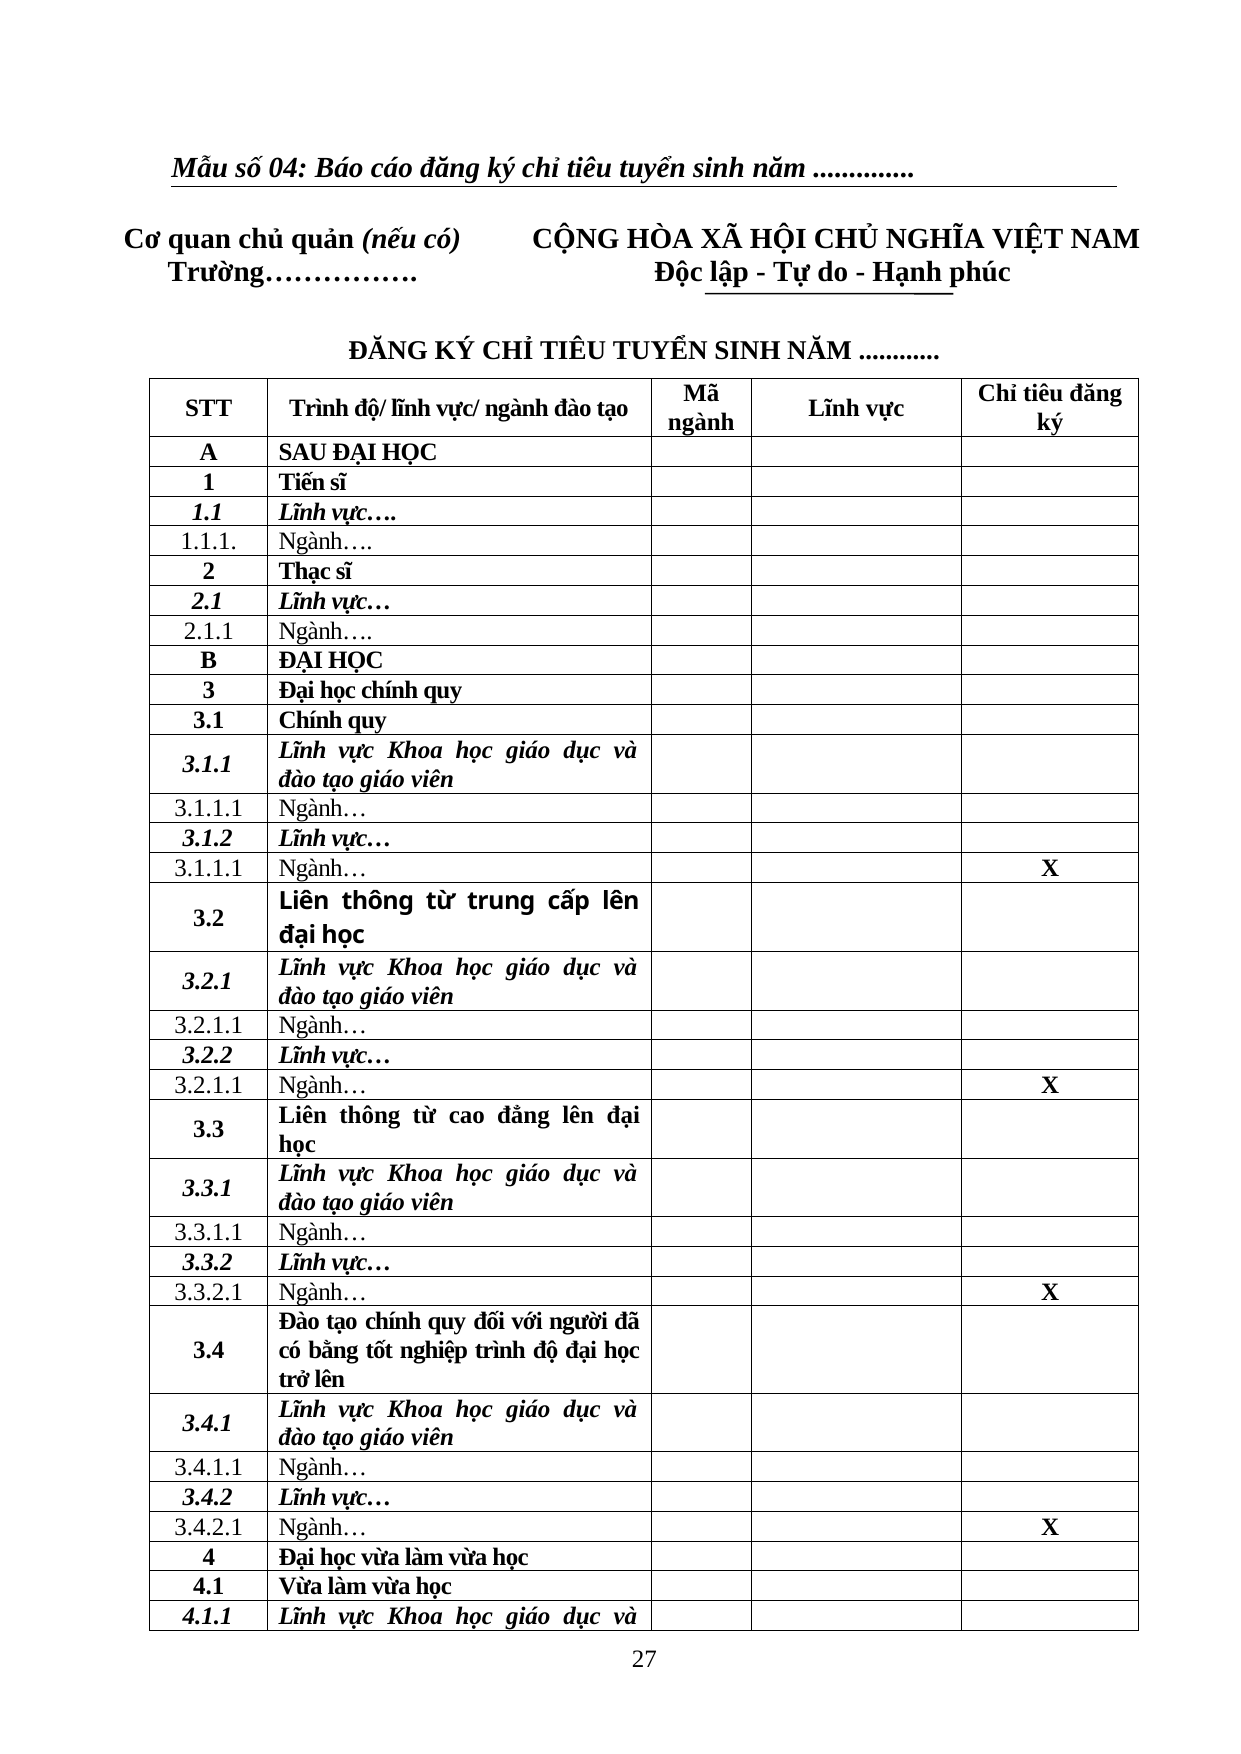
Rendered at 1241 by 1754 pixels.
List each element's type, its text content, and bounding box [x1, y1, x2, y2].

table_cell Ngành… [268, 1070, 651, 1099]
table_cell X [962, 1070, 1138, 1099]
table_cell Đại học vừa làm vừa học [268, 1542, 651, 1570]
table_cell [752, 556, 961, 585]
table_cell Ngành… [268, 1512, 651, 1541]
table_cell 4.1.1 [150, 1601, 267, 1630]
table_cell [268, 1394, 651, 1451]
table_cell 3.2.1 [150, 952, 267, 1009]
table_cell [752, 952, 961, 1009]
table_cell [652, 1100, 751, 1157]
table_cell X [962, 1277, 1138, 1305]
table_cell Lĩnh vực Khoa học giáo dục và đào tạo giáo viên [268, 952, 651, 1009]
table_cell [652, 1601, 751, 1630]
table_cell [962, 735, 1138, 792]
table_cell [962, 1306, 1138, 1393]
table_cell Vừa làm vừa học [268, 1571, 651, 1600]
table_cell 3.4.2.1 [150, 1512, 267, 1541]
table_cell [752, 823, 961, 852]
table_cell [752, 1512, 961, 1541]
table_cell [652, 1571, 751, 1600]
table_cell [652, 556, 751, 585]
table_header Mã ngành [652, 379, 751, 436]
table_cell [752, 705, 961, 734]
table_cell [962, 1100, 1138, 1157]
table_cell X [962, 1512, 1138, 1541]
table_cell [652, 646, 751, 674]
table_cell 3.4.2 [150, 1482, 267, 1511]
table_cell 1.1.1. [150, 526, 267, 555]
table_cell 3.3.2 [150, 1247, 267, 1276]
table_cell [962, 467, 1138, 496]
table_cell 3.4 [150, 1306, 267, 1393]
table_cell [752, 1306, 961, 1393]
table_cell [752, 1601, 961, 1630]
table_cell [962, 794, 1138, 822]
table_cell [752, 1217, 961, 1246]
table_cell 3.1.1.1 [150, 853, 267, 882]
table_header CỘNG HÒA XÃ HỘI CHỦ NGHĨA VIỆT NAM Độc lập - Tự do - Hạnh phúc [484, 221, 1188, 321]
table_cell [752, 675, 961, 704]
table_cell [652, 735, 751, 792]
table_header STT [150, 379, 267, 436]
table_cell [652, 1040, 751, 1069]
table_cell [652, 794, 751, 822]
table_cell [962, 1247, 1138, 1276]
table_cell [652, 1482, 751, 1511]
table_cell [752, 1247, 961, 1276]
table_cell [652, 1247, 751, 1276]
table_cell [652, 526, 751, 555]
table_cell 3.4.1.1 [150, 1452, 267, 1481]
table_cell Lĩnh vực… [268, 1482, 651, 1511]
table_cell [652, 823, 751, 852]
table_cell 3.3.2.1 [150, 1277, 267, 1305]
table_cell 2.1.1 [150, 616, 267, 644]
table_cell [652, 1277, 751, 1305]
table_cell [752, 1542, 961, 1570]
table_cell Ngành… [268, 1452, 651, 1481]
table_cell 3.1.1 [150, 735, 267, 792]
table_cell A [150, 437, 267, 466]
table_cell Ngành… [268, 1217, 651, 1246]
table_cell 3 [150, 675, 267, 704]
table_cell [962, 616, 1138, 644]
table_cell [962, 1394, 1138, 1451]
table_cell Tiến sĩ [268, 467, 651, 496]
table_cell [652, 675, 751, 704]
table_cell [652, 467, 751, 496]
table_cell [962, 1571, 1138, 1600]
table_cell [652, 1011, 751, 1039]
table_cell [752, 1277, 961, 1305]
table_cell [752, 1011, 961, 1039]
table_cell [752, 794, 961, 822]
table_cell Đại học chính quy [268, 675, 651, 704]
text ĐĂNG KÝ CHỈ TIÊU TUYỂN SINH NĂM ............ [171, 334, 1117, 365]
table_cell 3.1 [150, 705, 267, 734]
table_cell Lĩnh vực Khoa học giáo dục và đào tạo giáo viên [268, 1159, 651, 1216]
table_cell [962, 883, 1138, 951]
table_cell 3.1.2 [150, 823, 267, 852]
table_cell 3.1.1.1 [150, 794, 267, 822]
table_cell [652, 1217, 751, 1246]
table_cell [962, 526, 1138, 555]
table_cell 3.3 [150, 1100, 267, 1157]
table_cell 4 [150, 1542, 267, 1570]
table_header Cơ quan chủ quản (nếu có) Trường……………. [100, 221, 484, 321]
table_cell [962, 1452, 1138, 1481]
table_cell [652, 705, 751, 734]
table_cell Đào tạo chính quy đối với người đã có bằng tốt nghiệp trình độ đại học trở lên [268, 1306, 651, 1393]
table_cell [652, 497, 751, 525]
table_cell Ngành… [268, 794, 651, 822]
table_cell [652, 1394, 751, 1451]
table_cell [652, 883, 751, 951]
table_cell [652, 616, 751, 644]
table_cell [752, 616, 961, 644]
table_cell 3.3.1 [150, 1159, 267, 1216]
table_cell 3.2 [150, 883, 267, 951]
table_cell [652, 437, 751, 466]
table_cell [652, 1542, 751, 1570]
table_cell Ngành…. [268, 616, 651, 644]
table_cell Ngành… [268, 1011, 651, 1039]
table_cell [752, 1482, 961, 1511]
table_cell ĐẠI HỌC [268, 646, 651, 674]
table_cell [752, 437, 961, 466]
table_cell [752, 497, 961, 525]
table_cell Lĩnh vực… [268, 586, 651, 615]
table_cell [962, 497, 1138, 525]
table_cell B [150, 646, 267, 674]
table_cell 3.2.2 [150, 1040, 267, 1069]
table_cell [962, 1159, 1138, 1216]
table_cell [752, 853, 961, 882]
table_cell [962, 1482, 1138, 1511]
table_cell [962, 556, 1138, 585]
table_cell [962, 675, 1138, 704]
table_cell [962, 437, 1138, 466]
table_cell [962, 1040, 1138, 1069]
table_cell Liên thông từ trung cấp lên đại học [268, 883, 651, 951]
table_cell [752, 646, 961, 674]
table_cell 1 [150, 467, 267, 496]
table_cell [652, 1306, 751, 1393]
table_cell [752, 883, 961, 951]
table_header Lĩnh vực [752, 379, 961, 436]
table_header Chỉ tiêu đăng ký [962, 379, 1138, 436]
table_cell Lĩnh vực…. [268, 497, 651, 525]
table_cell SAU ĐẠI HỌC [268, 437, 651, 466]
table_cell X [962, 853, 1138, 882]
table_cell [652, 853, 751, 882]
table_cell 4.1 [150, 1571, 267, 1600]
table_cell [962, 586, 1138, 615]
table_cell [652, 1512, 751, 1541]
table_cell [752, 1040, 961, 1069]
table_cell Chính quy [268, 705, 651, 734]
table_cell 2.1 [150, 586, 267, 615]
table_cell Lĩnh vực… [268, 823, 651, 852]
table_cell Lĩnh vực… [268, 1247, 651, 1276]
table_cell [962, 952, 1138, 1009]
table_cell [962, 1217, 1138, 1246]
table_header Trình độ/ lĩnh vực/ ngành đào tạo [268, 379, 651, 436]
table_cell [962, 1011, 1138, 1039]
table_cell Ngành… [268, 853, 651, 882]
table_cell 1.1 [150, 497, 267, 525]
table_cell 3.3.1.1 [150, 1217, 267, 1246]
table_cell [752, 1394, 961, 1451]
table_cell [962, 1601, 1138, 1630]
table_cell 3.2.1.1 [150, 1011, 267, 1039]
table_cell [752, 1159, 961, 1216]
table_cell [268, 1601, 651, 1630]
table_cell [752, 1452, 961, 1481]
table_cell 3.4.1 [150, 1394, 267, 1451]
table_cell [962, 1542, 1138, 1570]
table_cell Lĩnh vực Khoa học giáo dục và đào tạo giáo viên [268, 735, 651, 792]
table_cell 2 [150, 556, 267, 585]
text Mẫu số 04: Báo cáo đăng ký chỉ tiêu tuyển sinh năm .............. [171, 150, 1117, 186]
table_cell [652, 952, 751, 1009]
table_cell [752, 1100, 961, 1157]
table_cell [652, 1159, 751, 1216]
table_cell [962, 646, 1138, 674]
table_cell Ngành… [268, 1277, 651, 1305]
table_cell [652, 1452, 751, 1481]
table_cell Lĩnh vực… [268, 1040, 651, 1069]
table_cell Ngành…. [268, 526, 651, 555]
table_cell Thạc sĩ [268, 556, 651, 585]
table_cell [752, 735, 961, 792]
table_cell Liên thông từ cao đẳng lên đại học [268, 1100, 651, 1157]
table_cell [752, 1070, 961, 1099]
table_cell [652, 1070, 751, 1099]
table_cell [752, 467, 961, 496]
table_cell [752, 526, 961, 555]
table_cell 3.2.1.1 [150, 1070, 267, 1099]
table_cell [652, 586, 751, 615]
table_cell [752, 1571, 961, 1600]
table_cell [962, 705, 1138, 734]
table_cell [962, 823, 1138, 852]
table_cell [752, 586, 961, 615]
